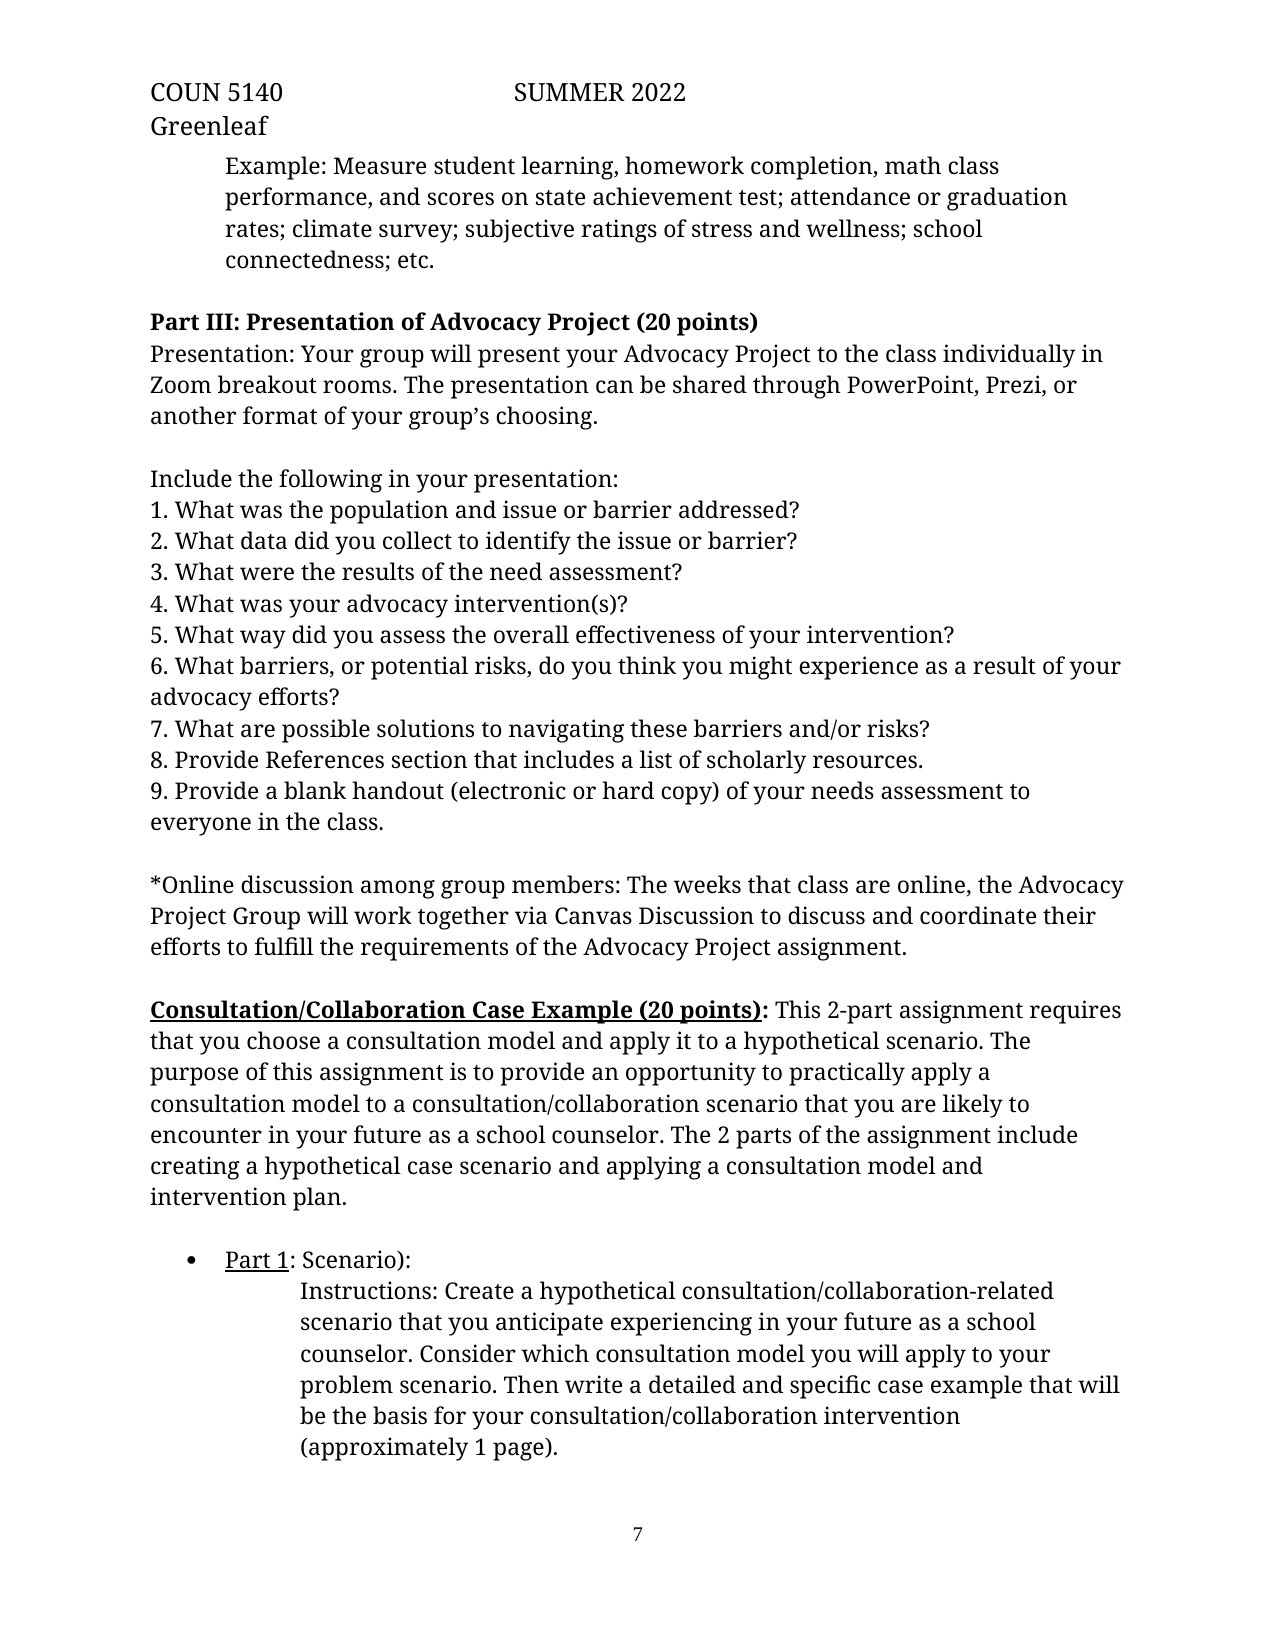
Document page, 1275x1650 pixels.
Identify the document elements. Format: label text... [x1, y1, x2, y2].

text *Online discussion among group members: The weeks that class are online, the Advocacy Project Group will work together via Canvas Discussion to discuss and coordinate their efforts to fulfill the requirements of the Advocacy Project assignment. [150, 869, 1125, 962]
text Example: Measure student learning, homework completion, math class performance, and scores on state achievement test; attendance or graduation rates; climate survey; subjective ratings of stress and wellness; school connectedness; etc. [225, 150, 1125, 275]
text 8. Provide References section that includes a list of scholarly resources. [150, 744, 1125, 775]
text Include the following in your presentation: [150, 462, 1125, 494]
text 4. What was your advocacy intervention(s)? [150, 587, 1125, 619]
text Consultation/Collaboration Case Example (20 points): This 2-part assignment requires that you choose a consultation model and apply it to a hypothetical scenario. The purpose of this assignment is to provide an opportunity to practically apply a consultation model to a consultation/collaboration scenario that you are likely to encounter in your future as a school counselor. The 2 parts of the assignment include creating a hypothetical case scenario and applying a consultation model and intervention plan. [150, 994, 1125, 1212]
list Part 1: Scenario): [187, 1244, 1125, 1275]
text 9. Provide a blank handout (electronic or hard copy) of your needs assessment to everyone in the class. [150, 775, 1125, 837]
list Instructions: Create a hypothetical consultation/collaboration-related scenario that you anticipate experiencing in your future as a school counselor. Consider which consultation model you will apply to your problem scenario. Then write a detailed and specific case example that will be the basis for your consultation/collaboration intervention (approximately 1 page). [300, 1275, 1125, 1462]
text 5. What way did you assess the overall effectiveness of your intervention? [150, 619, 1125, 650]
text 7. What are possible solutions to navigating these barriers and/or risks? [150, 712, 1125, 744]
text Presentation: Your group will present your Advocacy Project to the class individually in Zoom breakout rooms. The presentation can be shared through PowerPoint, Prezi, or another format of your group’s choosing. [150, 337, 1125, 431]
text 6. What barriers, or potential risks, do you think you might experience as a result of your advocacy efforts? [150, 650, 1125, 712]
text 3. What were the results of the need assessment? [150, 556, 1125, 587]
text 2. What data did you collect to identify the issue or barrier? [150, 525, 1125, 556]
text 1. What was the population and issue or barrier addressed? [150, 494, 1125, 525]
text Part III: Presentation of Advocacy Project (20 points) [150, 306, 1125, 337]
